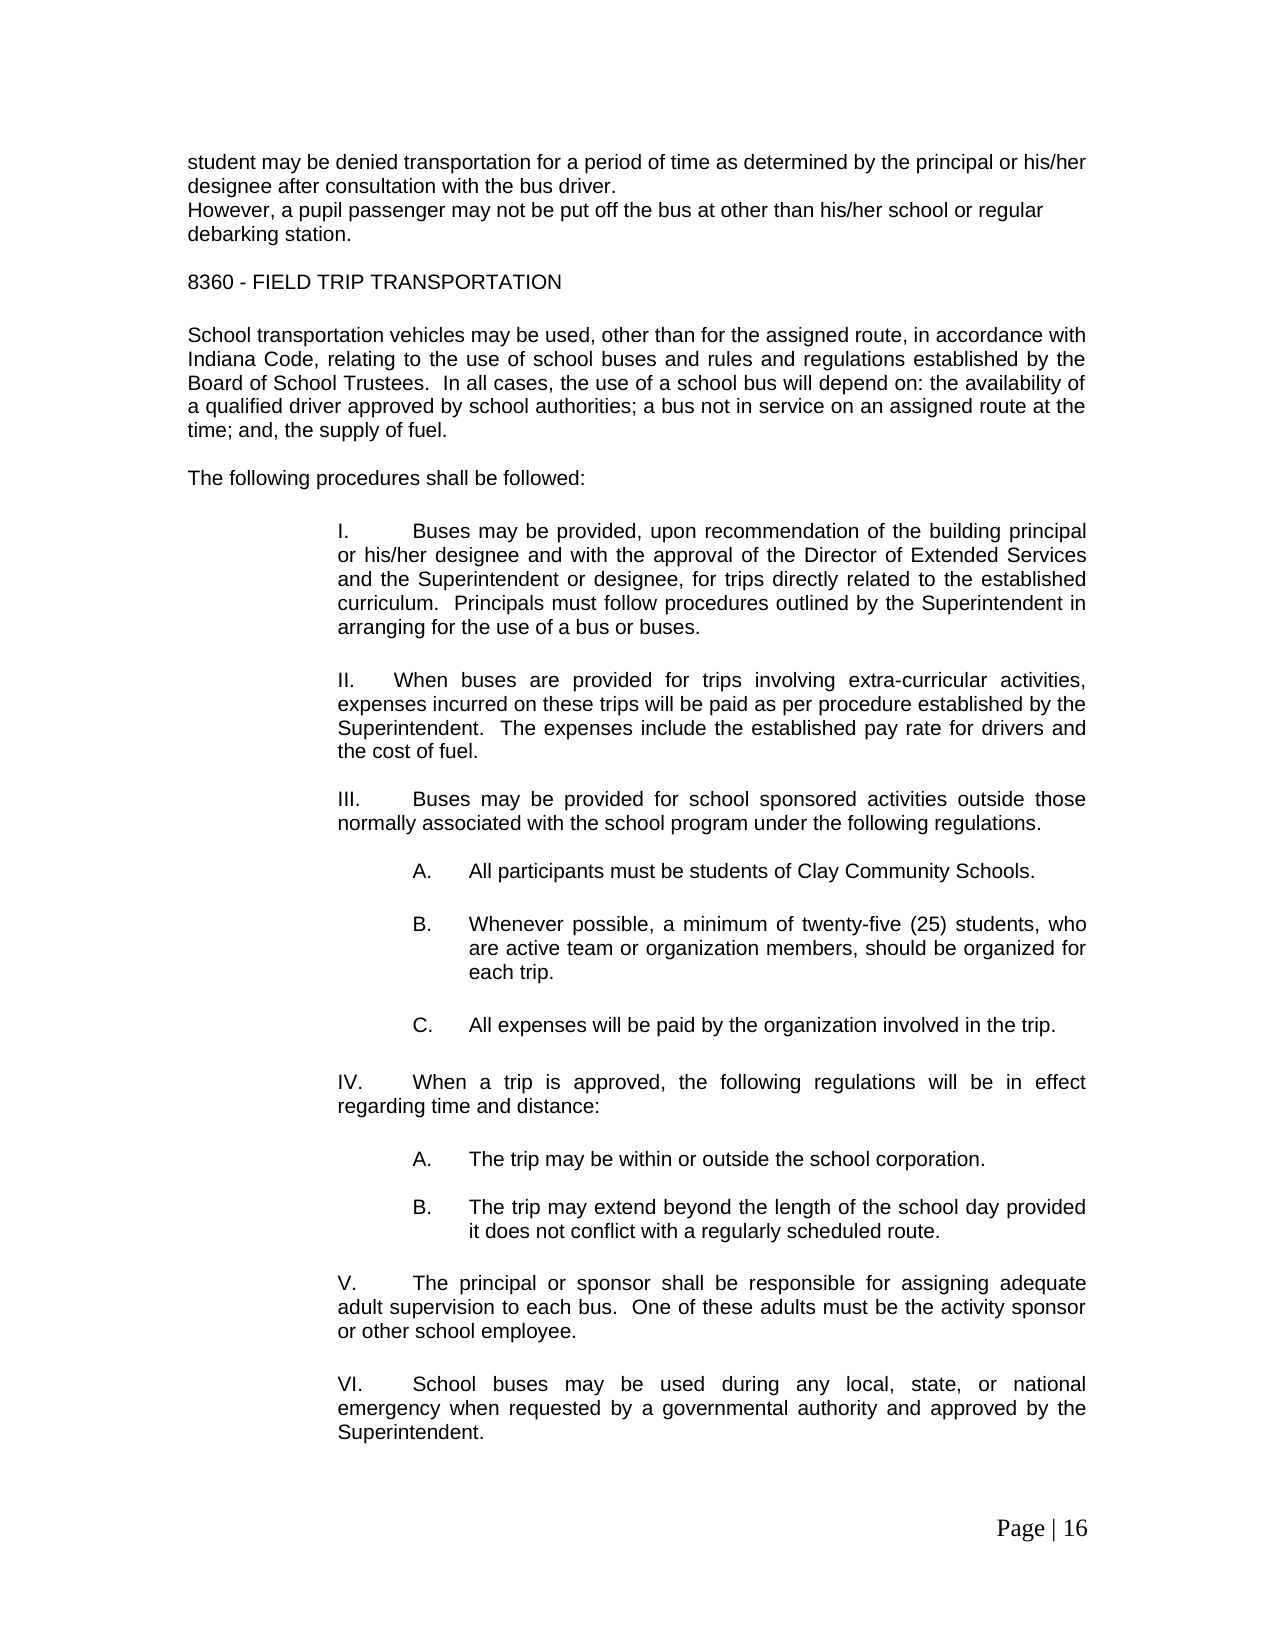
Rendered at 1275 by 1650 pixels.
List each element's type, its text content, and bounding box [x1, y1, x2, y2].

text School transportation vehicles may be used, other than for the assigned route, in accordance with Indiana Code, relating to the use of school buses and rules and regulations established by the Board of School Trustees. In all cases, the use of a school bus will depend on: the availability of a qualified driver approved by school authorities; a bus not in service on an assigned route at the time; and, the supply of fuel. [187, 322, 1087, 442]
text However, a pupil passenger may not be put off the bus at other than his/her school or regular debarking station. [187, 198, 1087, 246]
text VI. School buses may be used during any local, state, or national emergency when requested by a governmental authority and approved by the Superintendent. [187, 1372, 1087, 1444]
text IV. When a trip is approved, the following regulations will be in effect regarding time and distance: [337, 1070, 1087, 1118]
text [187, 150, 1087, 198]
text V. The principal or sponsor shall be responsible for assigning adequate adult supervision to each bus. One of these adults must be the activity sponsor or other school employee. [187, 1271, 1087, 1343]
text I. Buses may be provided, upon recommendation of the building principal or his/her designee and with the approval of the Director of Extended Services and the Superintendent or designee, for trips directly related to the established curriculum. Principals must follow procedures outlined by the Superintendent in arranging for the use of a bus or buses. [187, 519, 1087, 639]
text The following procedures shall be followed: [187, 466, 1087, 490]
text 8360 - FIELD TRIP TRANSPORTATION [187, 270, 1087, 294]
text C. All expenses will be paid by the organization involved in the trip. [412, 1012, 1087, 1036]
text II. When buses are provided for trips involving extra-curricular activities, expenses incurred on these trips will be paid as per procedure established by the Superintendent. The expenses include the established pay rate for drivers and the cost of fuel. [187, 667, 1087, 763]
text III. Buses may be provided for school sponsored activities outside those normally associated with the school program under the following regulations. [337, 787, 1087, 835]
text A. All participants must be students of Clay Community Schools. [412, 859, 1087, 883]
text B. Whenever possible, a minimum of twenty-five (25) students, who are active team or organization members, should be organized for each trip. [412, 912, 1087, 984]
text B. The trip may extend beyond the length of the school day provided it does not conflict with a regularly scheduled route. [412, 1194, 1087, 1242]
text A. The trip may be within or outside the school corporation. [412, 1147, 1087, 1171]
